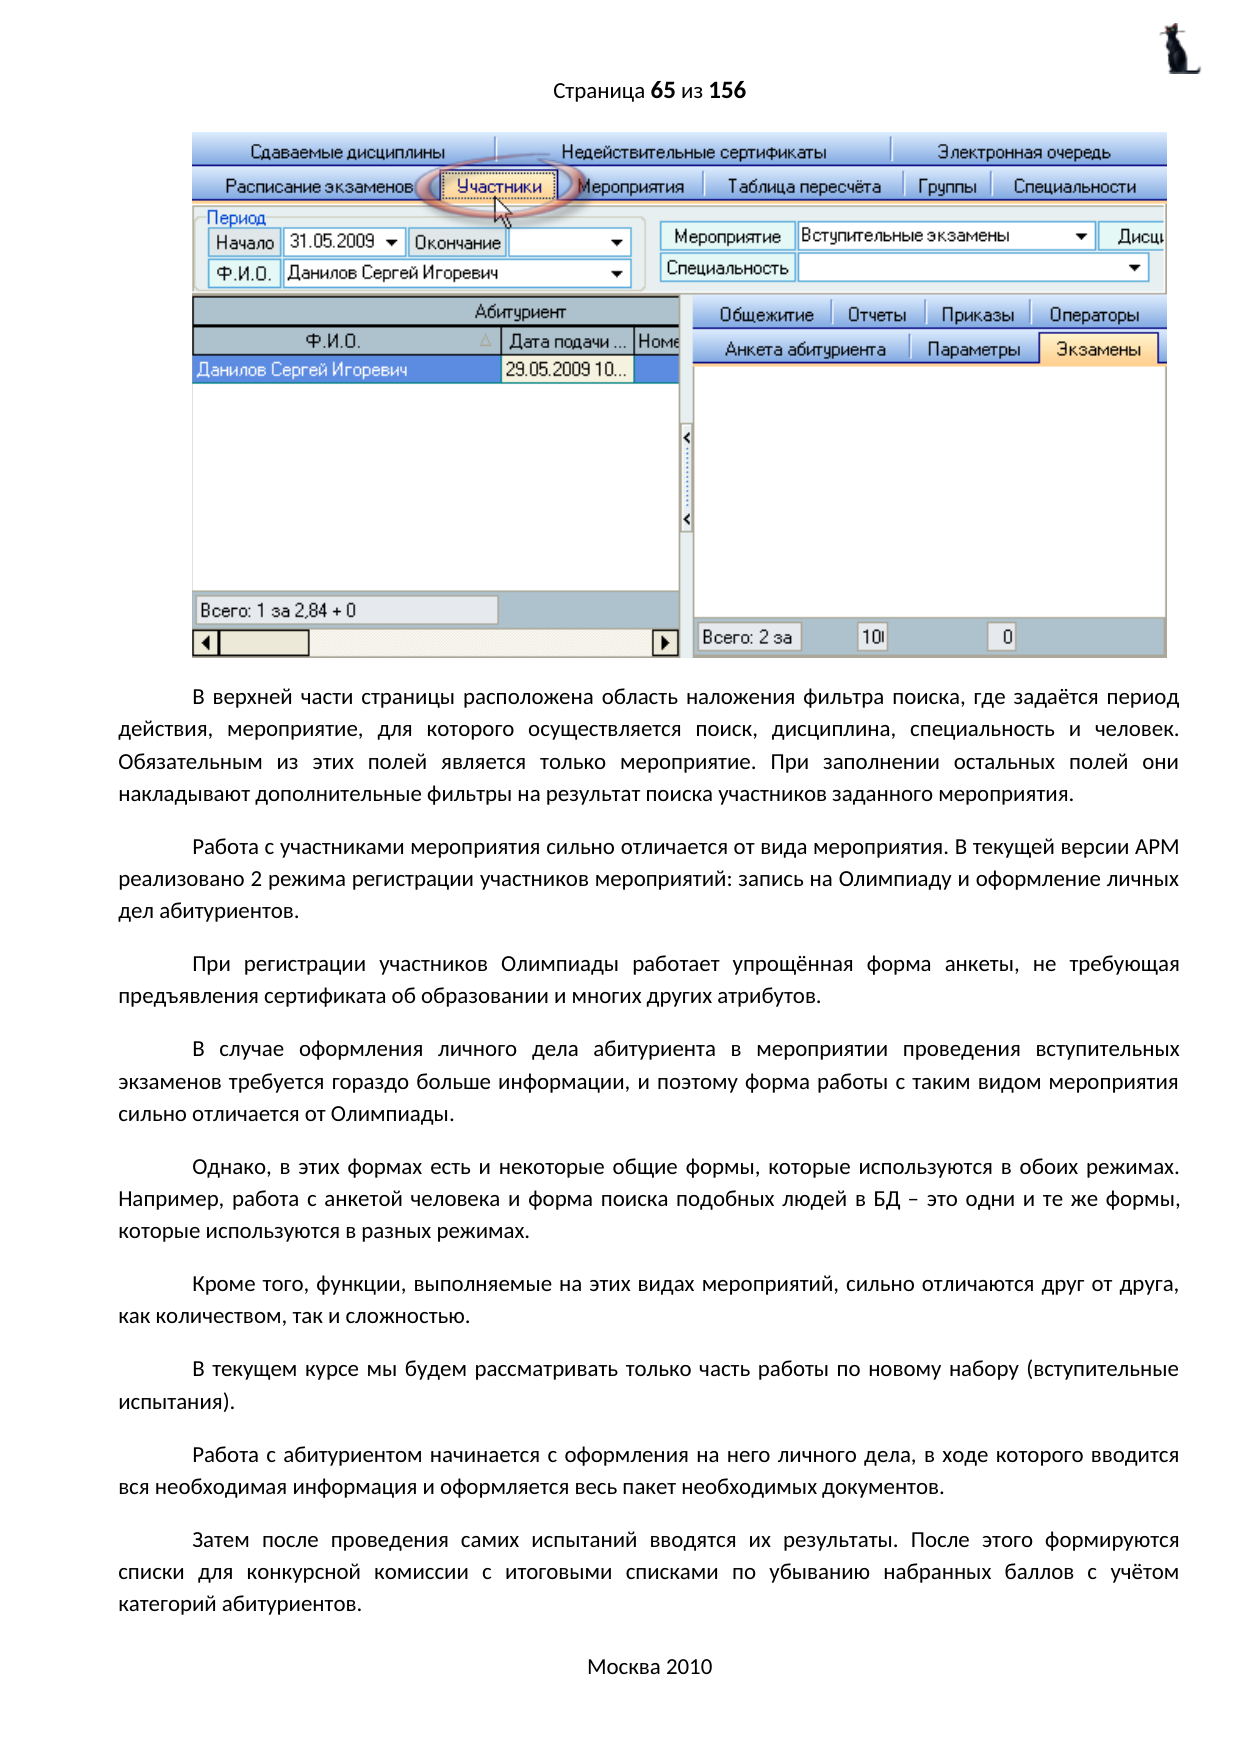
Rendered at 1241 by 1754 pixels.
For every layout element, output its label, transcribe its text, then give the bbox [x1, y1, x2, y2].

picture [192, 132, 1167, 658]
text Кроме того, функции, выполняемые на этих видах мероприятий, сильно отличаются друг от друга, как количеством, так и сложностью. [118, 1269, 1181, 1329]
text Затем после проведения самих испытаний вводятся их результаты. После этого формируются списки для конкурсной комиссии с итоговыми списками по убыванию набранных баллов с учётом категорий абитуриентов. [118, 1525, 1181, 1617]
text В текущем курсе мы будем рассматривать только часть работы по новому набору (вступительные испытания). [118, 1354, 1181, 1415]
text Работа с участниками мероприятия сильно отличается от вида мероприятия. В текущей версии АРМ реализовано 2 режима регистрации участников мероприятий: запись на Олимпиаду и оформление личных дел абитуриентов. [118, 832, 1181, 924]
text Работа с абитуриентом начинается с оформления на него личного дела, в ходе которого вводится вся необходимая информация и оформляется весь пакет необходимых документов. [118, 1440, 1181, 1500]
text При регистрации участников Олимпиады работает упрощённая форма анкеты, не требующая предъявления сертификата об образовании и многих других атрибутов. [118, 949, 1181, 1009]
text Однако, в этих формах есть и некоторые общие формы, которые используются в обоих режимах. Например, работа с анкетой человека и форма поиска подобных людей в БД – это одни и те же формы, которые используются в разных режимах. [118, 1152, 1181, 1244]
text В случае оформления личного дела абитуриента в мероприятии проведения вступительных экзаменов требуется гораздо больше информации, и поэтому форма работы с таким видом мероприятия сильно отличается от Олимпиады. [118, 1034, 1181, 1127]
picture [1154, 23, 1205, 74]
text В верхней части страницы расположена область наложения фильтра поиска, где задаётся период действия, мероприятие, для которого осуществляется поиск, дисциплина, специальность и человек. Обязательным из этих полей является только мероприятие. При заполнении остальных полей они накладывают дополнительные фильтры на результат поиска участников заданного мероприятия. [118, 682, 1181, 807]
